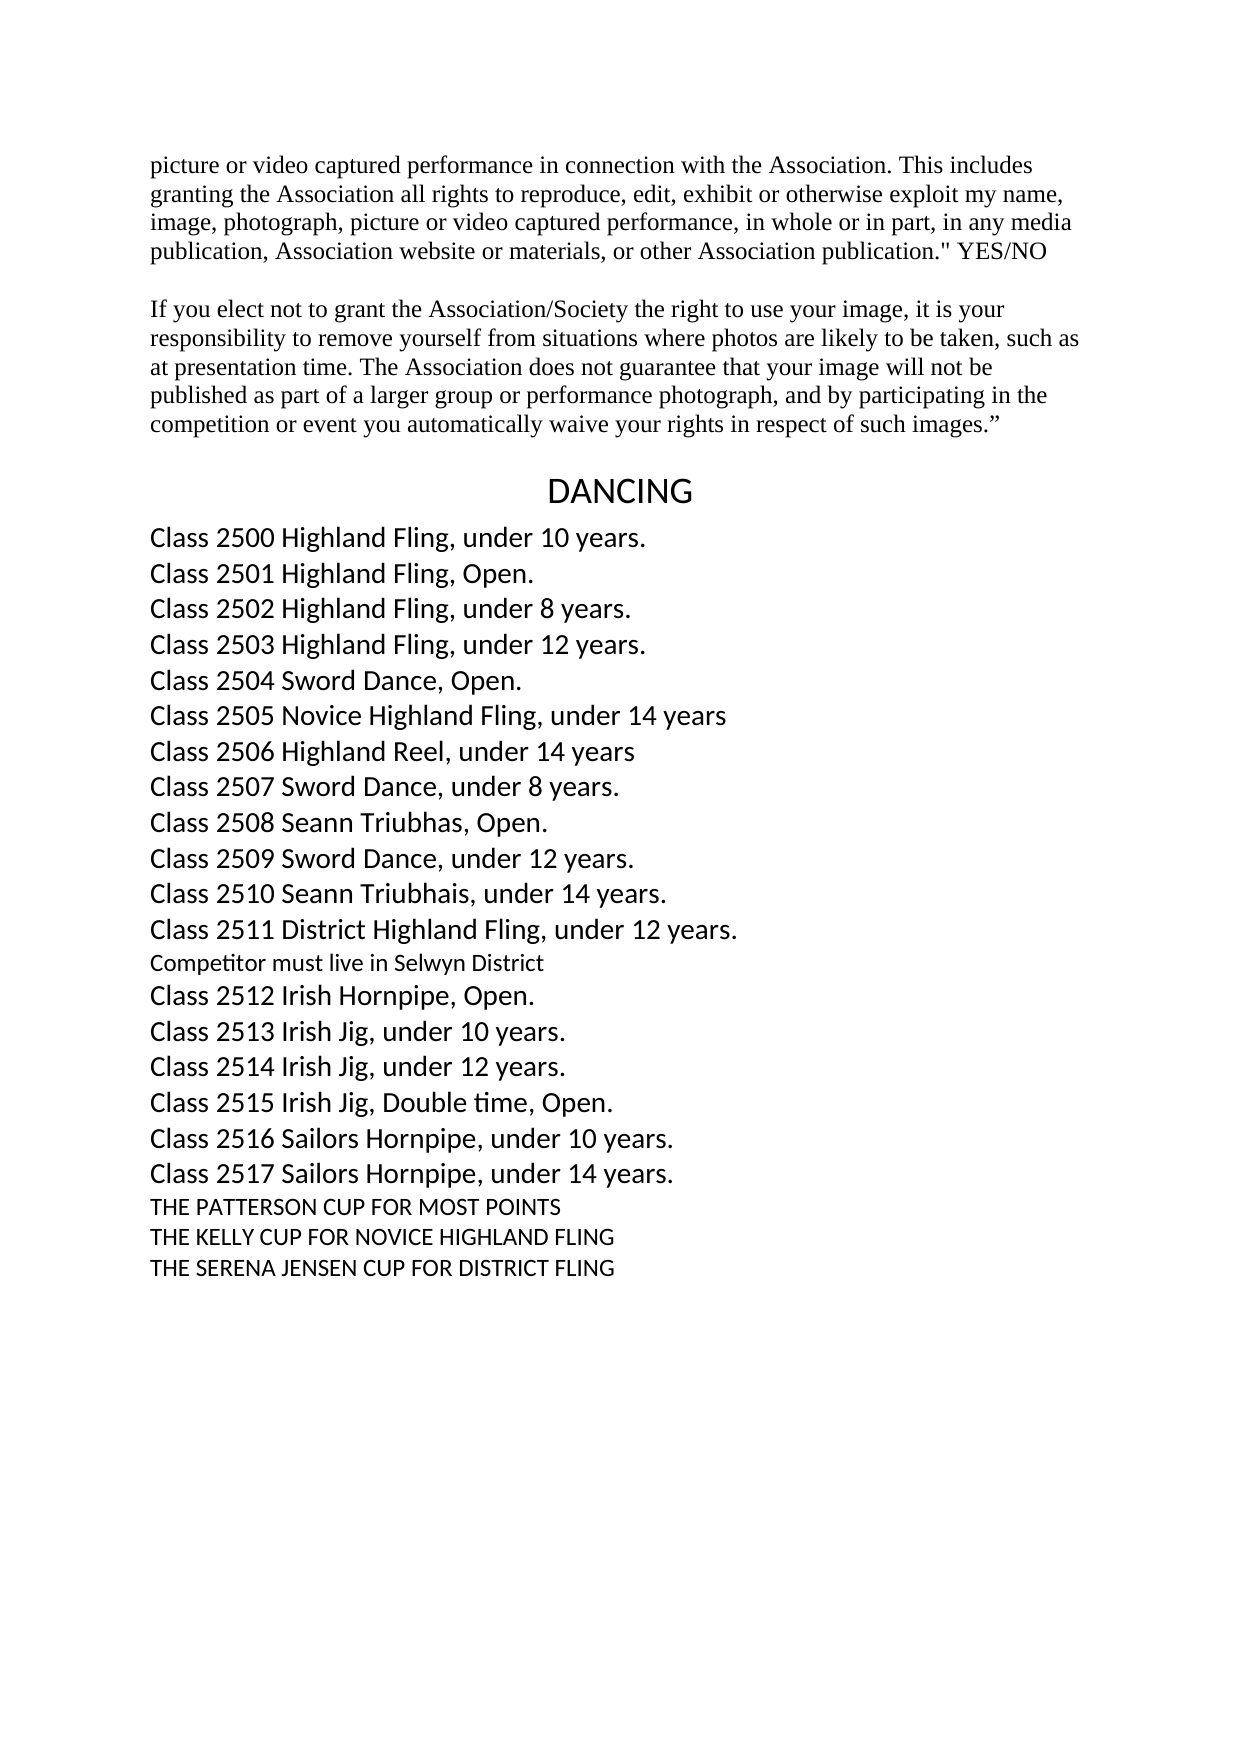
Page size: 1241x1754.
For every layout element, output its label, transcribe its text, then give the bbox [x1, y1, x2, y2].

subtitle DANCING [150, 467, 1090, 513]
subtitle Class 2506 Highland Reel, under 14 years [150, 733, 1090, 768]
subtitle Class 2500 Highland Fling, under 10 years. [150, 519, 1090, 555]
subtitle Class 2507 Sword Dance, under 8 years. [150, 768, 1090, 804]
subtitle Class 2515 Irish Jig, Double time, Open. [150, 1084, 1090, 1120]
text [150, 150, 1090, 265]
subtitle Class 2505 Novice Highland Fling, under 14 years [150, 697, 1090, 733]
subtitle Class 2516 Sailors Hornpipe, under 10 years. [150, 1120, 1090, 1155]
subtitle Class 2517 Sailors Hornpipe, under 14 years. [150, 1155, 1090, 1191]
subtitle Class 2503 Highland Fling, under 12 years. [150, 626, 1090, 662]
subtitle Class 2504 Sword Dance, Open. [150, 662, 1090, 697]
text THE KELLY CUP FOR NOVICE HIGHLAND FLING [150, 1221, 1090, 1252]
text If you elect not to grant the Association/Society the right to use your image, it is your responsibility to remove yourself from situations where photos are likely to be taken, such as at presentation time. The Association does not guarantee that your image will not be published as part of a larger group or performance photograph, and by participating in the competition or event you automatically waive your rights in respect of such images.” [150, 294, 1090, 438]
subtitle Class 2511 District Highland Fling, under 12 years. [150, 911, 1090, 947]
text THE SERENA JENSEN CUP FOR DISTRICT FLING [150, 1252, 1090, 1282]
subtitle Class 2502 Highland Fling, under 8 years. [150, 590, 1090, 626]
subtitle Class 2514 Irish Jig, under 12 years. [150, 1048, 1090, 1084]
subtitle Class 2513 Irish Jig, under 10 years. [150, 1013, 1090, 1048]
subtitle Class 2501 Highland Fling, Open. [150, 555, 1090, 590]
subtitle Class 2509 Sword Dance, under 12 years. [150, 840, 1090, 875]
text THE PATTERSON CUP FOR MOST POINTS [150, 1191, 1090, 1221]
subtitle Class 2510 Seann Triubhais, under 14 years. [150, 875, 1090, 911]
subtitle Class 2508 Seann Triubhas, Open. [150, 804, 1090, 840]
text Competitor must live in Selwyn District [150, 947, 1090, 977]
subtitle Class 2512 Irish Hornpipe, Open. [150, 977, 1090, 1013]
